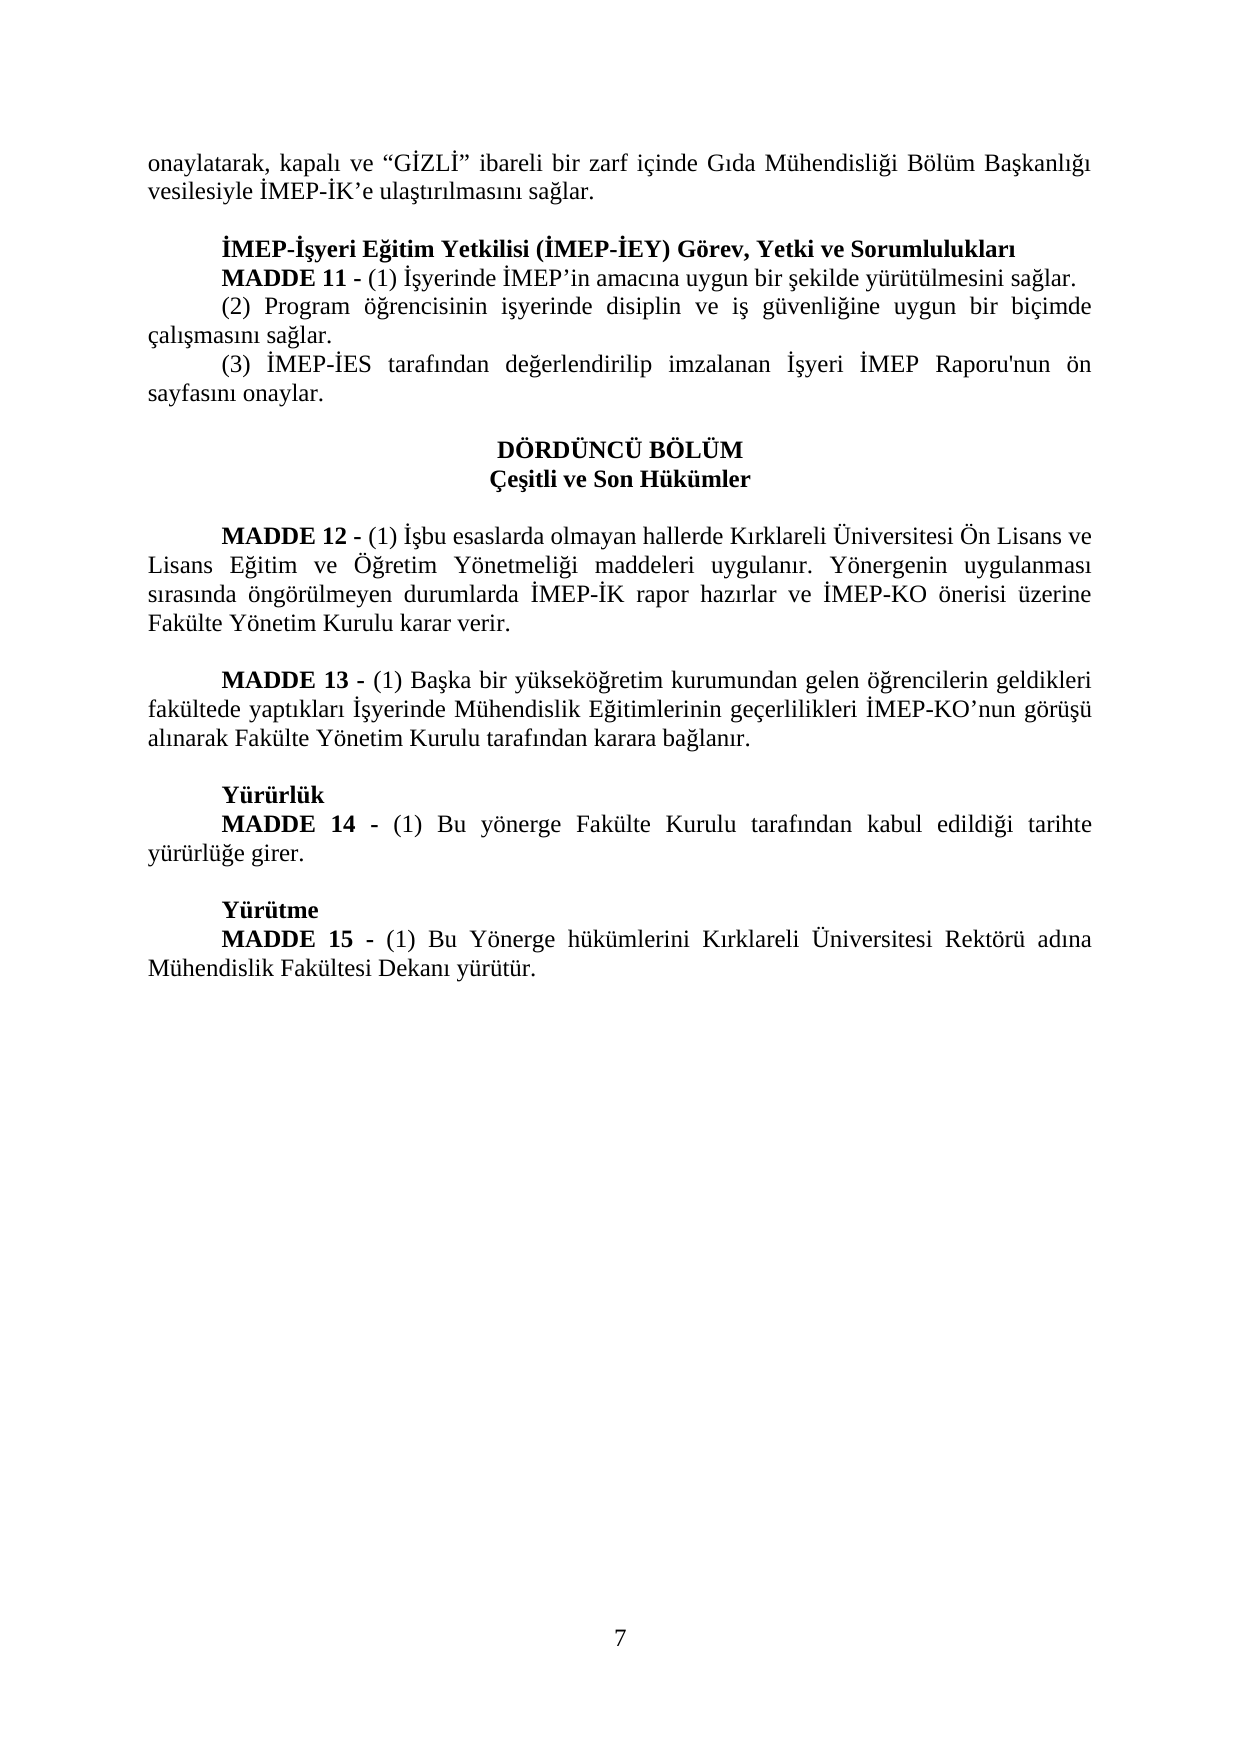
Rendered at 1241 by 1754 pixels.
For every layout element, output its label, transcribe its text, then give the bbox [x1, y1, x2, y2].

text (2) Program öğrencisinin işyerinde disiplin ve iş güvenliğine uygun bir biçimde çalışmasını sağlar. [148, 291, 1093, 349]
text MADDE 11 - (1) İşyerinde İMEP’in amacına uygun bir şekilde yürütülmesini sağlar. [148, 263, 1093, 291]
text Yürürlük [148, 780, 1093, 809]
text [148, 148, 1093, 205]
text İMEP-İşyeri Eğitim Yetkilisi (İMEP-İEY) Görev, Yetki ve Sorumlulukları [148, 234, 1093, 263]
text MADDE 15 - (1) Bu Yönerge hükümlerini Kırklareli Üniversitesi Rektörü adına Mühendislik Fakültesi Dekanı yürütür. [148, 924, 1093, 981]
text Çeşitli ve Son Hükümler [148, 464, 1093, 493]
text Yürütme [148, 895, 1093, 924]
text DÖRDÜNCÜ BÖLÜM [148, 435, 1093, 464]
text (3) İMEP-İES tarafından değerlendirilip imzalanan İşyeri İMEP Raporu'nun ön sayfasını onaylar. [148, 349, 1093, 406]
text MADDE 12 - (1) İşbu esaslarda olmayan hallerde Kırklareli Üniversitesi Ön Lisans ve Lisans Eğitim ve Öğretim Yönetmeliği maddeleri uygulanır. Yönergenin uygulanması sırasında öngörülmeyen durumlarda İMEP-İK rapor hazırlar ve İMEP-KO önerisi üzerine Fakülte Yönetim Kurulu karar verir. [148, 521, 1093, 636]
text MADDE 13 - (1) Başka bir yükseköğretim kurumundan gelen öğrencilerin geldikleri fakültede yaptıkları İşyerinde Mühendislik Eğitimlerinin geçerlilikleri İMEP-KO’nun görüşü alınarak Fakülte Yönetim Kurulu tarafından karara bağlanır. [148, 665, 1093, 751]
text MADDE 14 - (1) Bu yönerge Fakülte Kurulu tarafından kabul edildiği tarihte yürürlüğe girer. [148, 809, 1093, 866]
